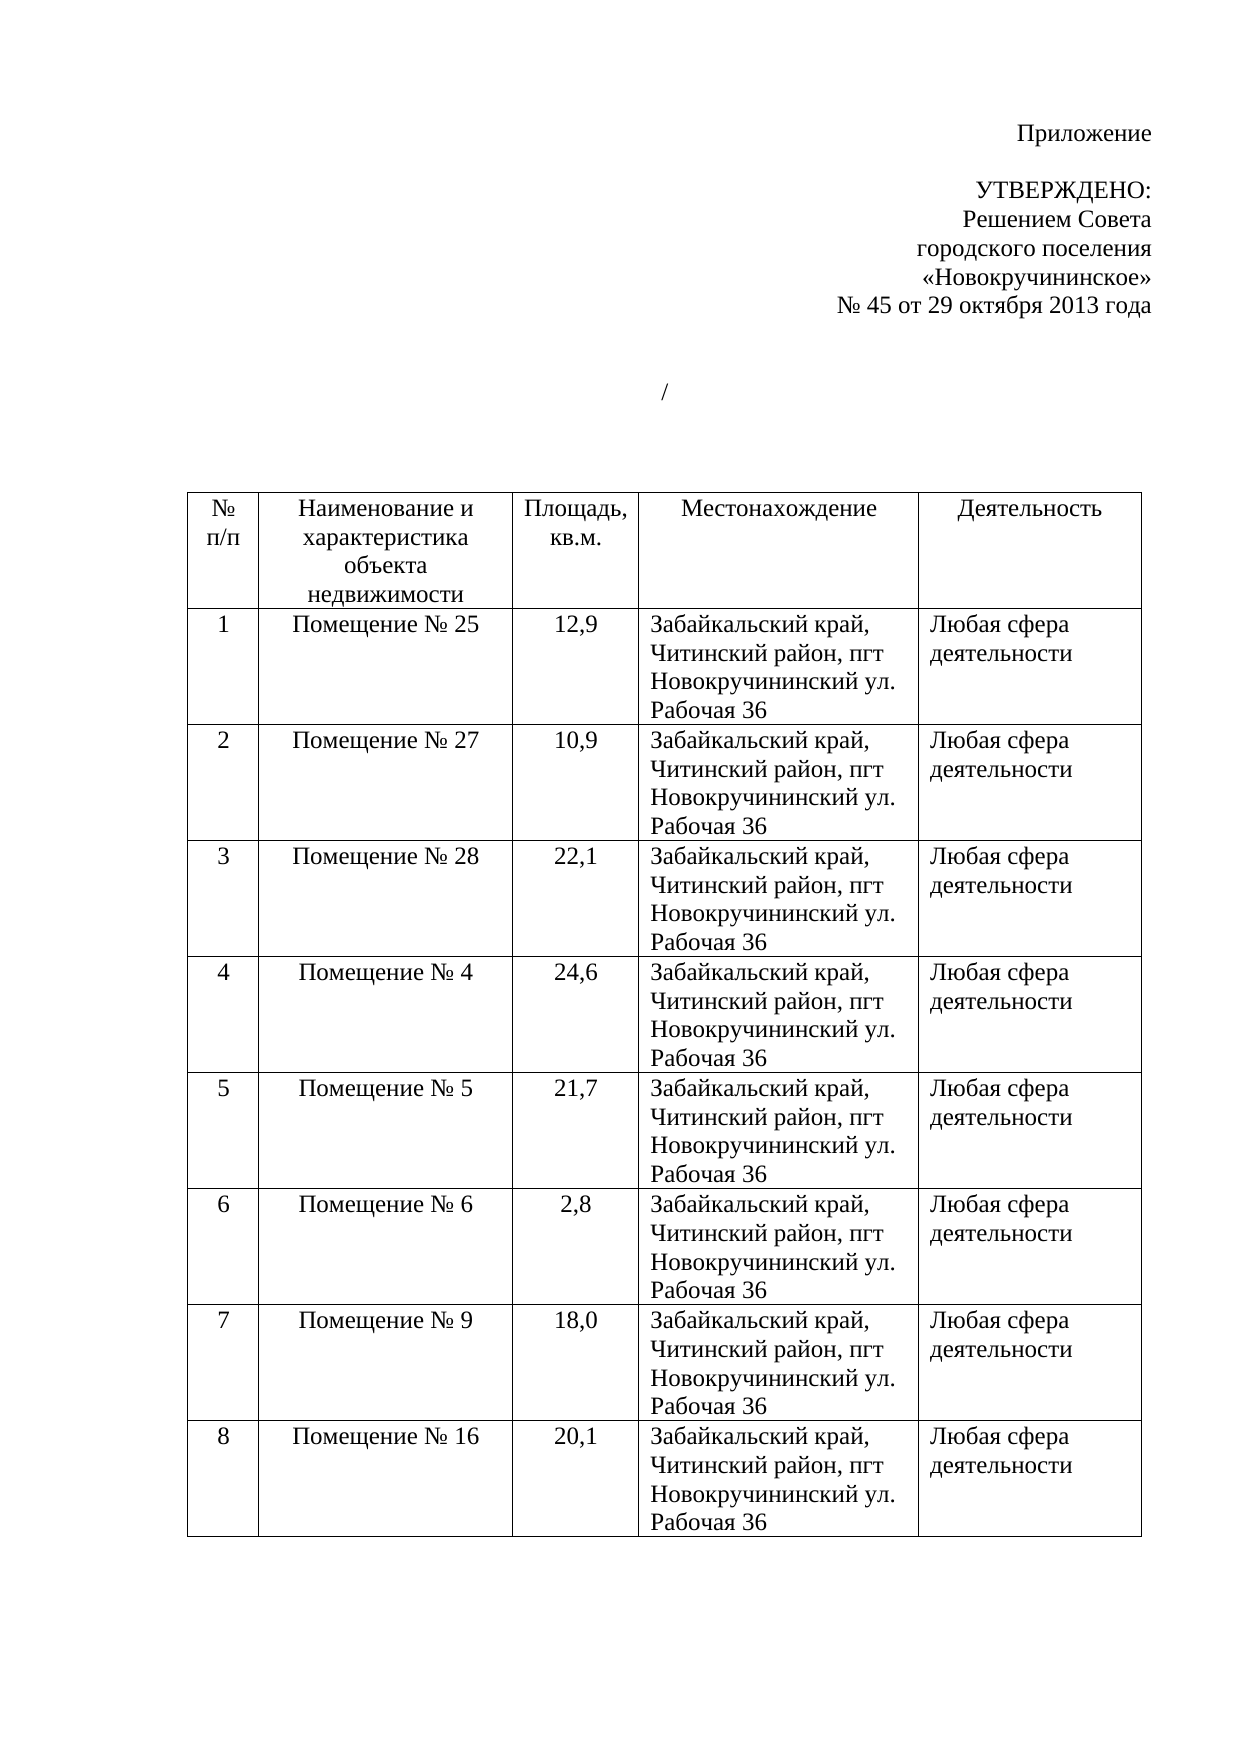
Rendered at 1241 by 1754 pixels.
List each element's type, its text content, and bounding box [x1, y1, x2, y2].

table_cell 24,6 [513, 957, 638, 1072]
table_cell Любая сфера деятельности [919, 1305, 1141, 1420]
table_cell Забайкальский край, Читинский район, пгт Новокручининский ул. Рабочая 36 [639, 1305, 918, 1420]
table_header Наименование и характеристика объекта недвижимости [259, 493, 512, 608]
table_cell 10,9 [513, 725, 638, 840]
table_cell Любая сфера деятельности [919, 1421, 1141, 1536]
text № 45 от 29 октября 2013 года [177, 291, 1152, 319]
table_cell 18,0 [513, 1305, 638, 1420]
table_header Деятельность [919, 493, 1141, 608]
table_cell Забайкальский край, Читинский район, пгт Новокручининский ул. Рабочая 36 [639, 957, 918, 1072]
table_cell Забайкальский край, Читинский район, пгт Новокручининский ул. Рабочая 36 [639, 1189, 918, 1304]
text Приложение [177, 118, 1152, 147]
table_cell 20,1 [513, 1421, 638, 1536]
table_cell Любая сфера деятельности [919, 1189, 1141, 1304]
table_cell Помещение № 6 [259, 1189, 512, 1304]
table_cell Забайкальский край, Читинский район, пгт Новокручининский ул. Рабочая 36 [639, 725, 918, 840]
table_cell 7 [188, 1305, 258, 1420]
table_cell 12,9 [513, 609, 638, 724]
table_cell 6 [188, 1189, 258, 1304]
table_cell 21,7 [513, 1073, 638, 1188]
table_cell 4 [188, 957, 258, 1072]
table_header Местонахождение [639, 493, 918, 608]
table_cell Любая сфера деятельности [919, 841, 1141, 956]
text Решением Совета [177, 204, 1152, 233]
table_cell 1 [188, 609, 258, 724]
table_header Площадь, кв.м. [513, 493, 638, 608]
table_cell Помещение № 16 [259, 1421, 512, 1536]
table_cell 22,1 [513, 841, 638, 956]
table_cell 8 [188, 1421, 258, 1536]
table_cell 2,8 [513, 1189, 638, 1304]
text / [177, 377, 1152, 406]
table_cell Любая сфера деятельности [919, 957, 1141, 1072]
text городского поселения [177, 233, 1152, 262]
table_cell Помещение № 28 [259, 841, 512, 956]
table_cell Помещение № 4 [259, 957, 512, 1072]
text УТВЕРЖДЕНО: [177, 176, 1152, 204]
table_cell Любая сфера деятельности [919, 725, 1141, 840]
table_cell 2 [188, 725, 258, 840]
table_cell Помещение № 5 [259, 1073, 512, 1188]
table_header № п/п [188, 493, 258, 608]
table_cell Любая сфера деятельности [919, 609, 1141, 724]
table_cell Помещение № 27 [259, 725, 512, 840]
text «Новокручининское» [177, 262, 1152, 291]
table_cell 5 [188, 1073, 258, 1188]
table_cell Любая сфера деятельности [919, 1073, 1141, 1188]
table_cell Забайкальский край, Читинский район, пгт Новокручининский ул. Рабочая 36 [639, 1421, 918, 1536]
table_cell Забайкальский край, Читинский район, пгт Новокручининский ул. Рабочая 36 [639, 841, 918, 956]
table_cell Помещение № 25 [259, 609, 512, 724]
table_cell Забайкальский край, Читинский район, пгт Новокручининский ул. Рабочая 36 [639, 609, 918, 724]
table_cell Помещение № 9 [259, 1305, 512, 1420]
table_cell 3 [188, 841, 258, 956]
table_cell Забайкальский край, Читинский район, пгт Новокручининский ул. Рабочая 36 [639, 1073, 918, 1188]
